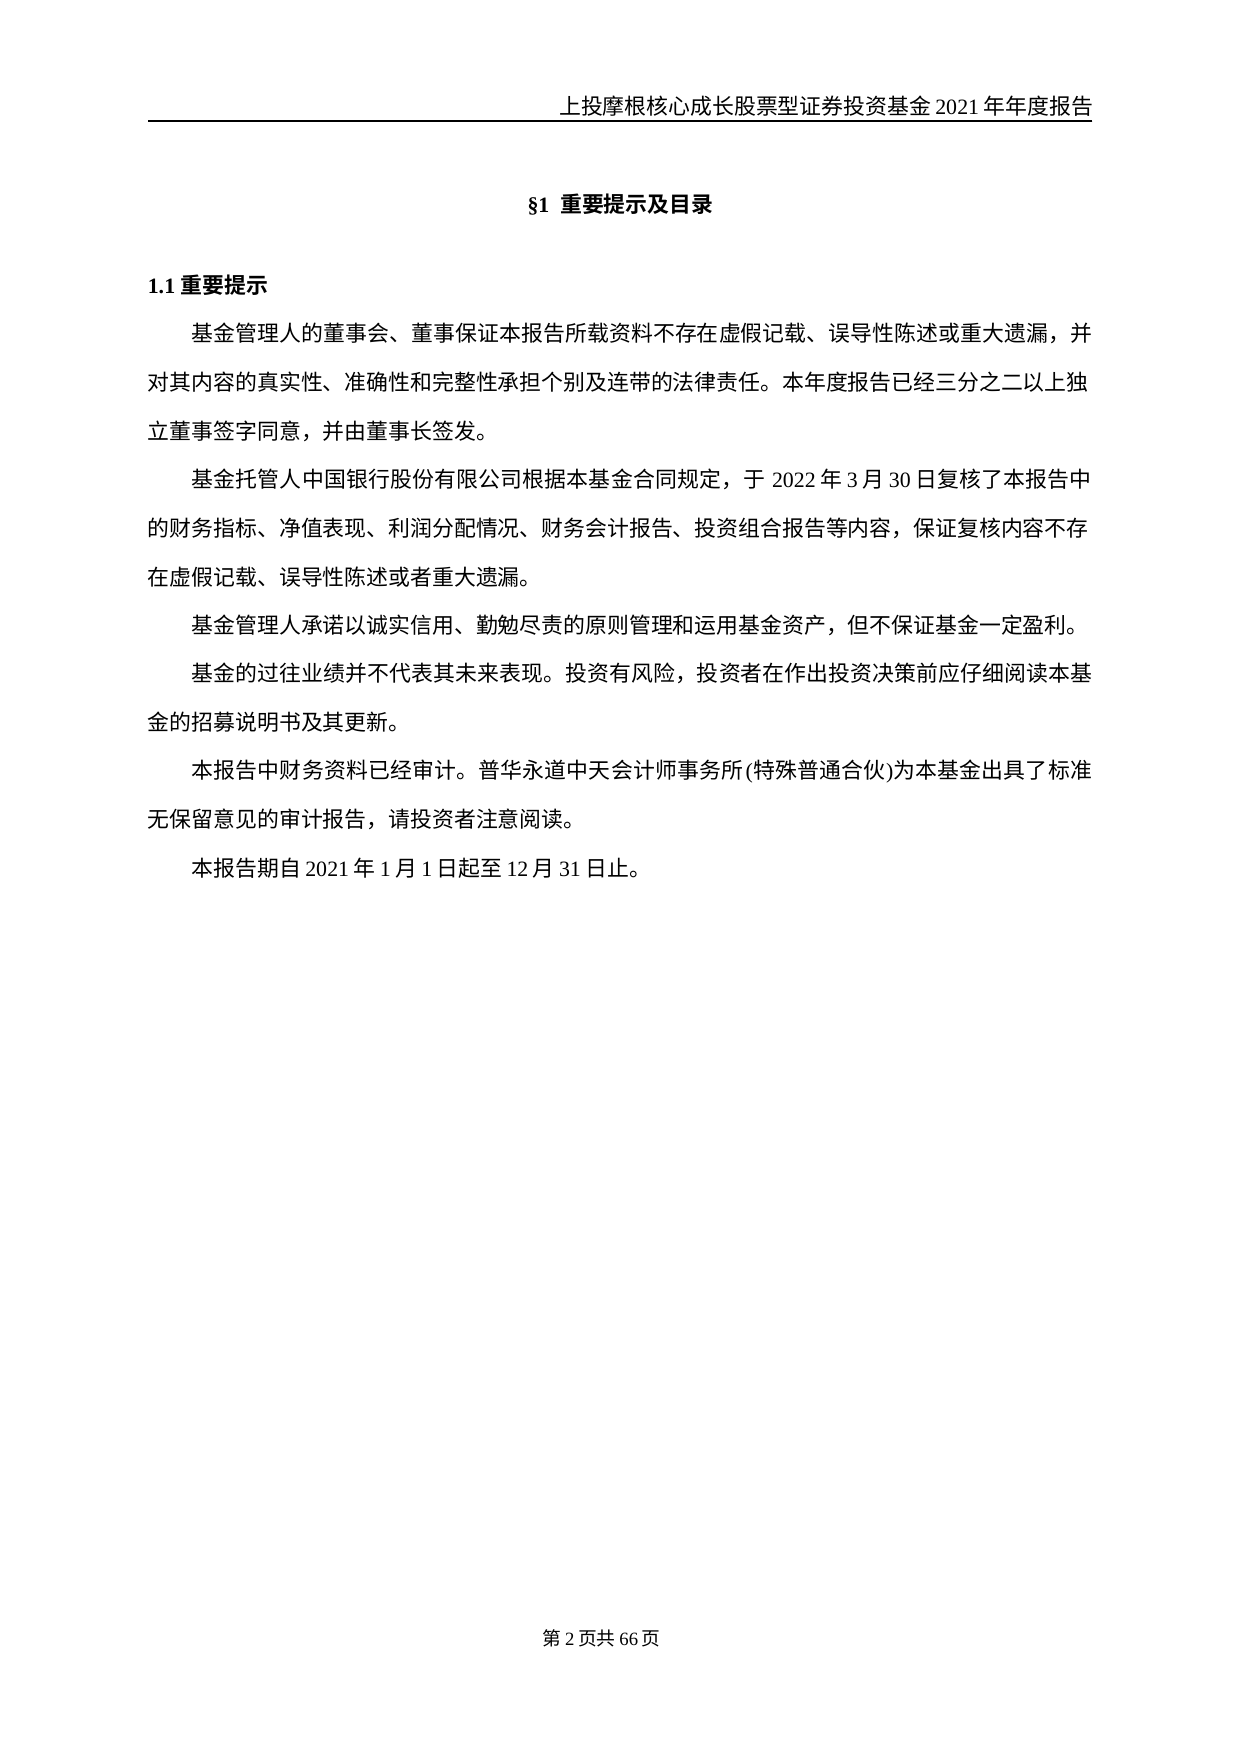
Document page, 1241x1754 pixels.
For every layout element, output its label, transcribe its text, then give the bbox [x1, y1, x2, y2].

subtitle §1 重要提示及目录 [148, 187, 1092, 219]
text 本报告期自2021年1月1日起至12月31日止。 [148, 850, 1092, 883]
text 基金管理人承诺以诚实信用、勤勉尽责的原则管理和运用基金资产，但不保证基金一定盈利。 [148, 608, 1092, 640]
text 基金管理人的董事会、董事保证本报告所载资料不存在虚假记载、误导性陈述或重大遗漏，并对其内容的真实性、准确性和完整性承担个别及连带的法律责任。本年度报告已经三分之二以上独立董事签字同意，并由董事长签发。 [148, 316, 1092, 446]
text 基金托管人中国银行股份有限公司根据本基金合同规定，于2022年3月30日复核了本报告中的财务指标、净值表现、利润分配情况、财务会计报告、投资组合报告等内容，保证复核内容不存在虚假记载、误导性陈述或者重大遗漏。 [148, 462, 1092, 592]
text 基金的过往业绩并不代表其未来表现。投资有风险，投资者在作出投资决策前应仔细阅读本基金的招募说明书及其更新。 [148, 656, 1092, 737]
subtitle 1.1 重要提示 [148, 268, 1092, 300]
text 本报告中财务资料已经审计。普华永道中天会计师事务所(特殊普通合伙)为本基金出具了标准无保留意见的审计报告，请投资者注意阅读。 [148, 753, 1092, 834]
